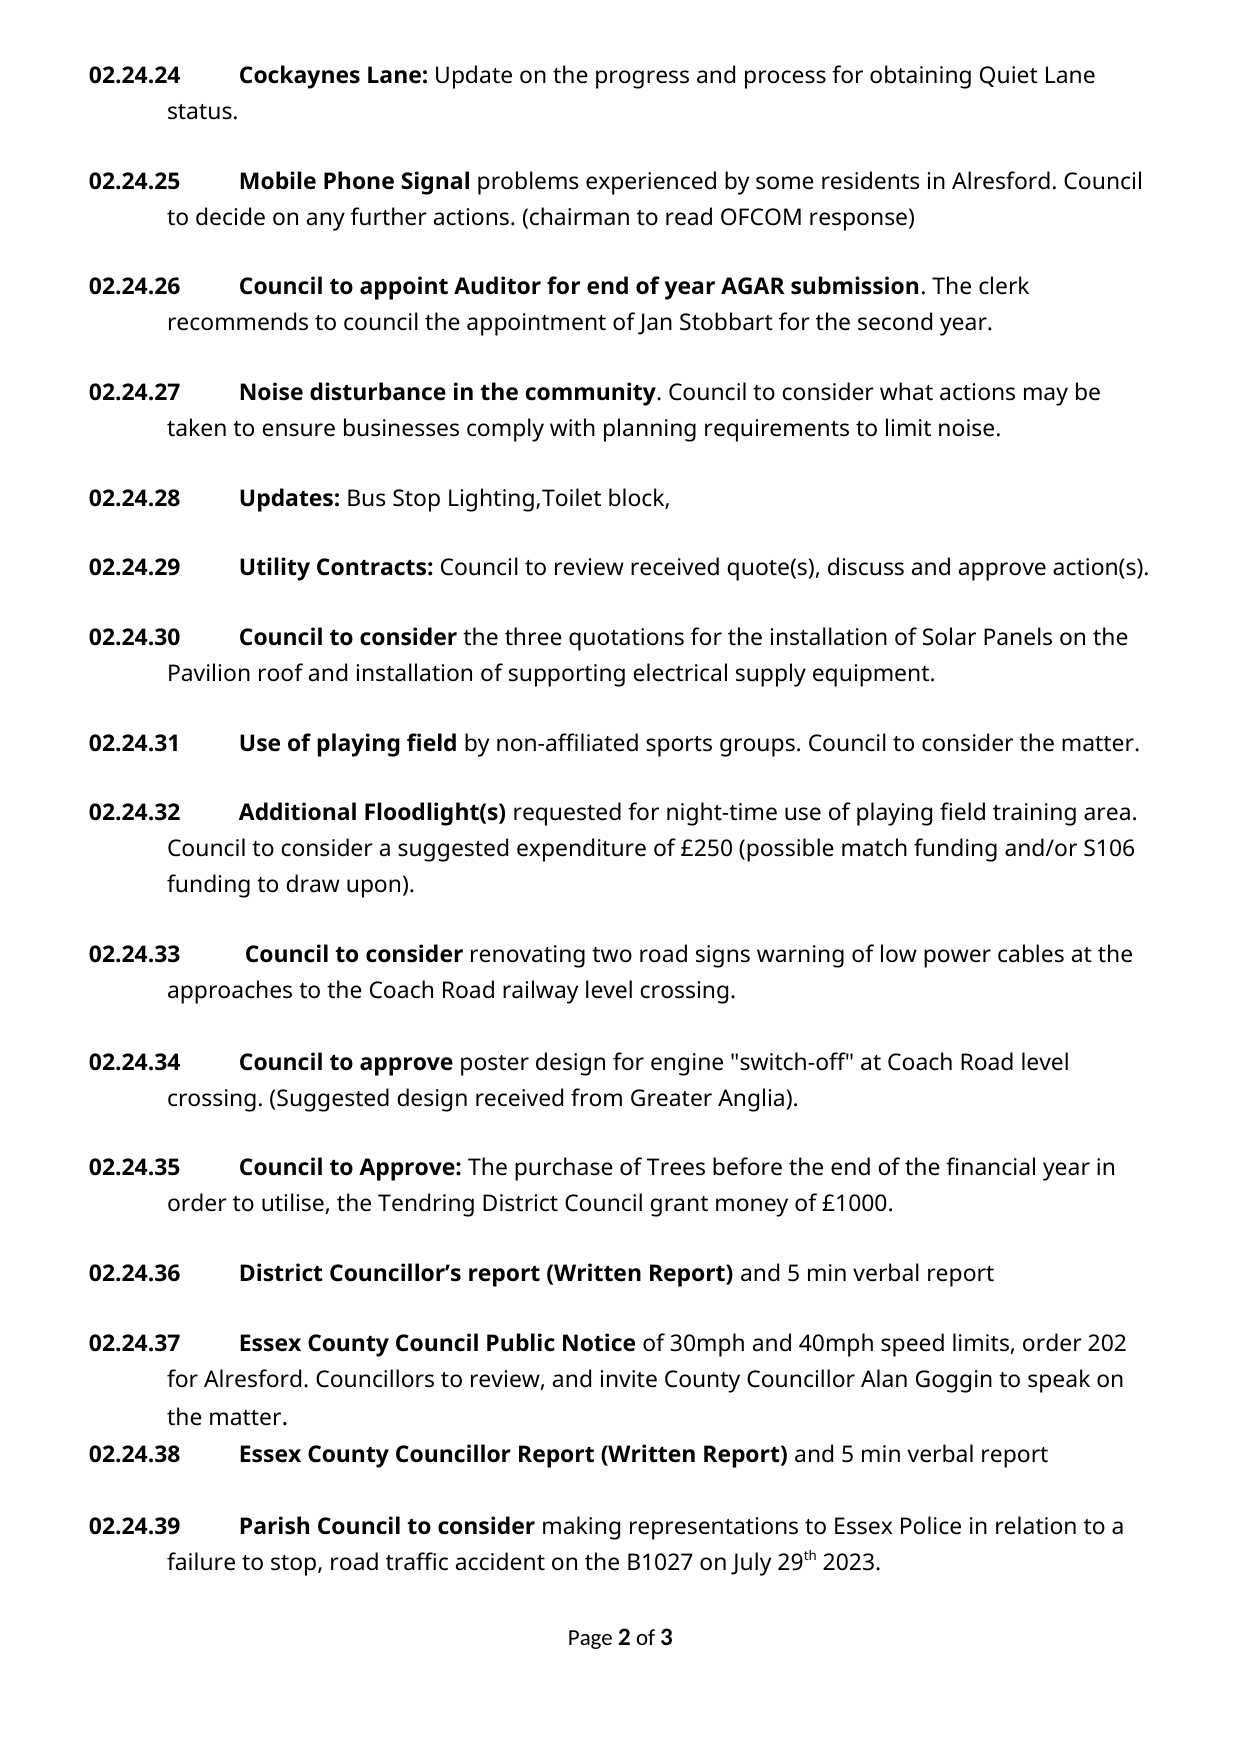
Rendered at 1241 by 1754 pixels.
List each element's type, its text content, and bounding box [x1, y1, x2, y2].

list Essex County Councillor Report (Written Report) and 5 min verbal report [89, 1438, 1152, 1469]
list Utility Contracts: Council to review received quote(s), discuss and approve action(s). [89, 551, 1152, 582]
list Council to consider renovating two road signs warning of low power cables at the approaches to the Coach Road railway level crossing. [89, 938, 1152, 1005]
list Council to Approve: The purchase of Trees before the end of the financial year in order to utilise, the Tendring District Council grant money of £1000. [89, 1151, 1152, 1218]
list Mobile Phone Signal problems experienced by some residents in Alresford. Council to decide on any further actions. (chairman to read OFCOM response) [89, 165, 1152, 232]
list Additional Floodlight(s) requested for night-time use of playing field training area. Council to consider a suggested expenditure of £250 (possible match funding and/or S106 funding to draw upon). [89, 796, 1152, 899]
list Parish Council to consider making representations to Essex Police in relation to a failure to stop, road traffic accident on the B1027 on July 29th 2023. [89, 1510, 1152, 1577]
list Cockaynes Lane: Update on the progress and process for obtaining Quiet Lane status. [89, 59, 1152, 126]
list Council to approve poster design for engine "switch-off" at Coach Road level crossing. (Suggested design received from Greater Anglia). [89, 1046, 1152, 1113]
list Council to consider the three quotations for the installation of Solar Panels on the Pavilion roof and installation of supporting electrical supply equipment. [89, 621, 1152, 688]
list Use of playing field by non-affiliated sports groups. Council to consider the matter. [89, 727, 1152, 758]
list Council to appoint Auditor for end of year AGAR submission. The clerk recommends to council the appointment of Jan Stobbart for the second year. [89, 270, 1152, 337]
list District Councillor’s report (Written Report) and 5 min verbal report [89, 1257, 1152, 1288]
list Essex County Council Public Notice of 30mph and 40mph speed limits, order 202 for Alresford. Councillors to review, and invite County Councillor Alan Goggin to speak on the matter. [89, 1327, 1152, 1433]
list Updates: Bus Stop Lighting, Toilet block, [89, 482, 1152, 513]
list Noise disturbance in the community. Council to consider what actions may be taken to ensure businesses comply with planning requirements to limit noise. [89, 376, 1152, 443]
